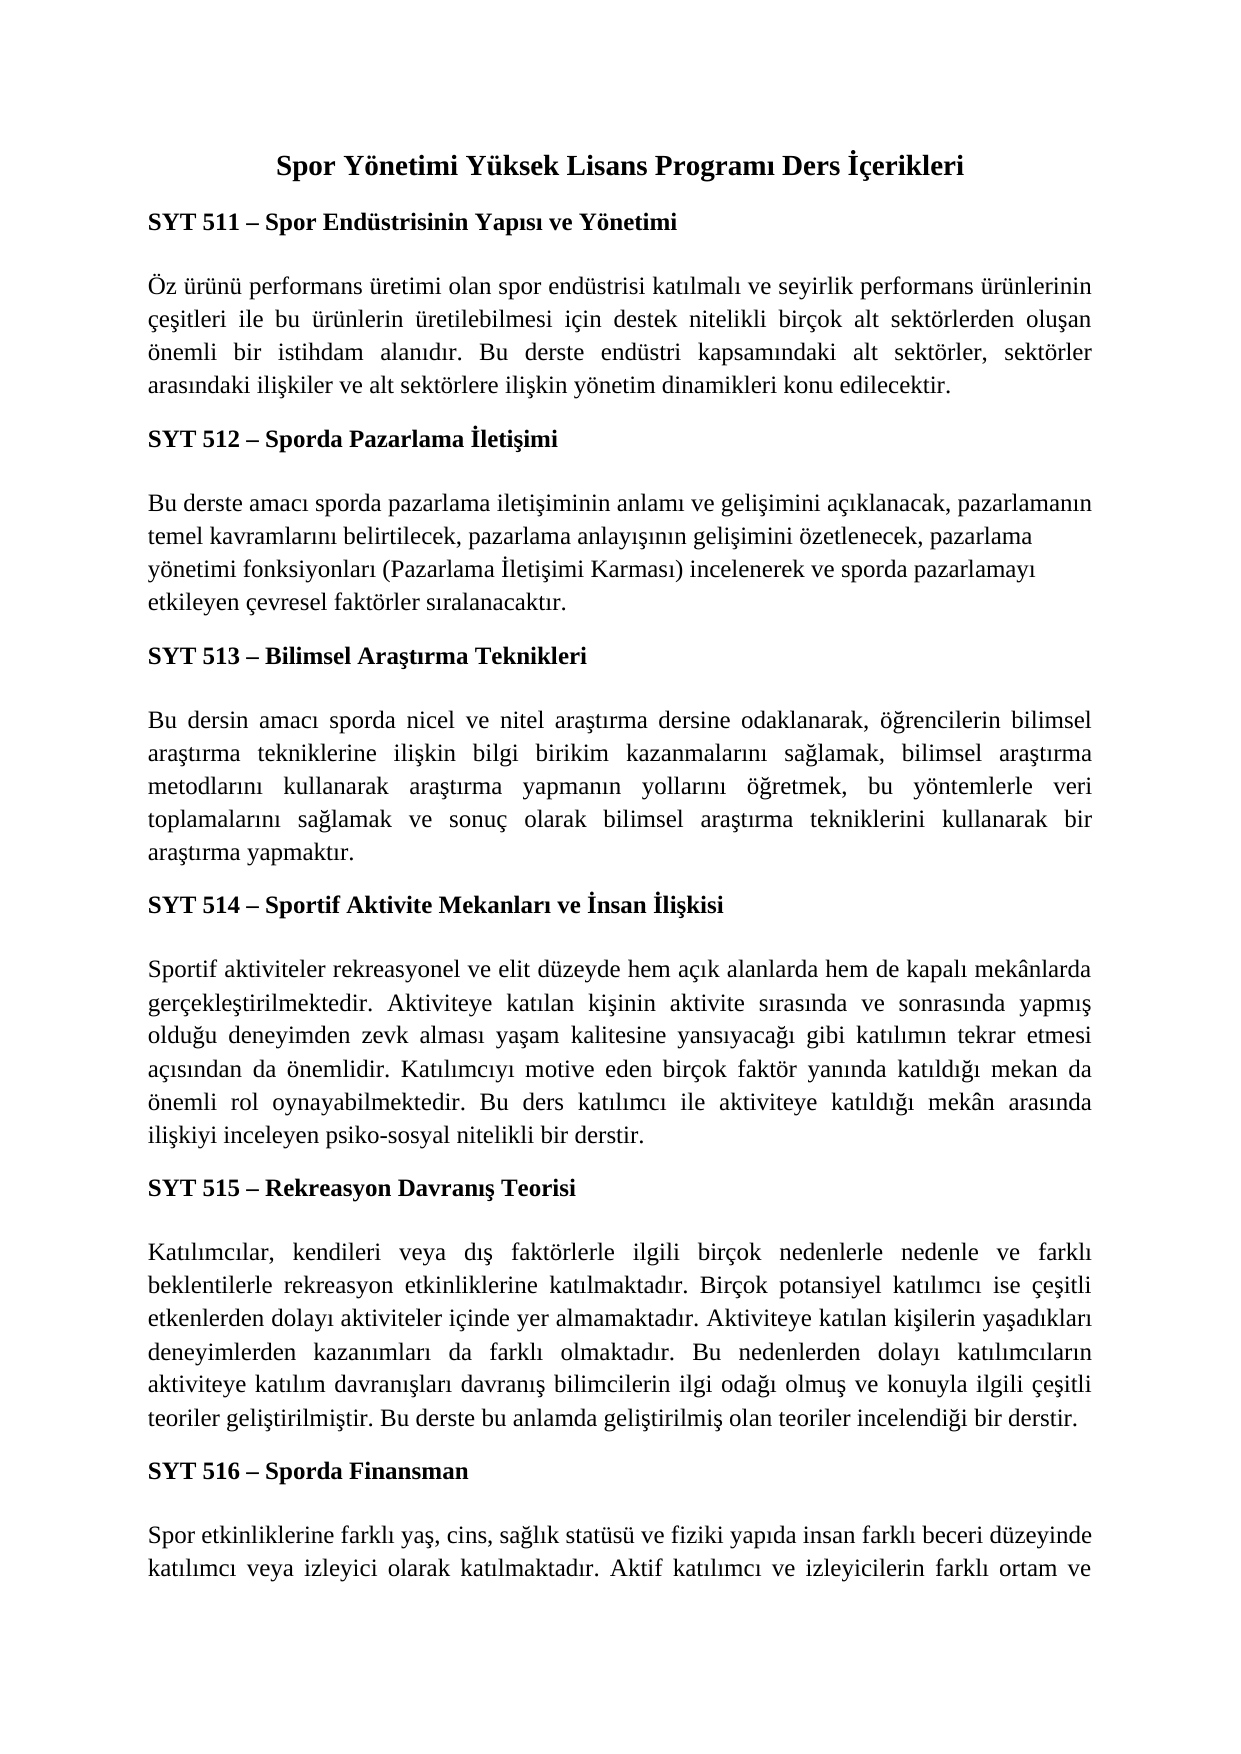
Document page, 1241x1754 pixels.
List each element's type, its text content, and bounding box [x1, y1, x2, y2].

text SYT 512 – Sporda Pazarlama İletişimi [148, 424, 1093, 453]
text Sportif aktiviteler rekreasyonel ve elit düzeyde hem açık alanlarda hem de kapalı mekânlarda gerçekleştirilmektedir. Aktiviteye katılan kişinin aktivite sırasında ve sonrasında yapmış olduğu deneyimden zevk alması yaşam kalitesine yansıyacağı gibi katılımın tekrar etmesi açısından da önemlidir. Katılımcıyı motive eden birçok faktör yanında katıldığı mekan da önemli rol oynayabilmektedir. Bu ders katılımcı ile aktiviteye katıldığı mekân arasında ilişkiyi inceleyen psiko-sosyal nitelikli bir derstir. [148, 954, 1093, 1148]
text SYT 513 – Bilimsel Araştırma Teknikleri [148, 641, 1093, 669]
text SYT 516 – Sporda Finansman [148, 1456, 1093, 1485]
text Bu dersin amacı sporda nicel ve nitel araştırma dersine odaklanarak, öğrencilerin bilimsel araştırma tekniklerine ilişkin bilgi birikim kazanmalarını sağlamak, bilimsel araştırma metodlarını kullanarak araştırma yapmanın yollarını öğretmek, bu yöntemlerle veri toplamalarını sağlamak ve sonuç olarak bilimsel araştırma tekniklerini kullanarak bir araştırma yapmaktır. [148, 705, 1093, 866]
text SYT 515 – Rekreasyon Davranış Teorisi [148, 1173, 1093, 1202]
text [148, 1520, 1093, 1582]
text Bu derste amacı sporda pazarlama iletişiminin anlamı ve gelişimini açıklanacak, pazarlamanın temel kavramlarını belirtilecek, pazarlama anlayışının gelişimini özetlenecek, pazarlama yönetimi fonksiyonları (Pazarlama İletişimi Karması) incelenerek ve sporda pazarlamayı etkileyen çevresel faktörler sıralanacaktır. [148, 488, 1093, 616]
text Spor Yönetimi Yüksek Lisans Programı Ders İçerikleri [148, 148, 1093, 181]
text SYT 514 – Sportif Aktivite Mekanları ve İnsan İlişkisi [148, 891, 1093, 919]
text Katılımcılar, kendileri veya dış faktörlerle ilgili birçok nedenlerle nedenle ve farklı beklentilerle rekreasyon etkinliklerine katılmaktadır. Birçok potansiyel katılımcı ise çeşitli etkenlerden dolayı aktiviteler içinde yer almamaktadır. Aktiviteye katılan kişilerin yaşadıkları deneyimlerden kazanımları da farklı olmaktadır. Bu nedenlerden dolayı katılımcıların aktiviteye katılım davranışları davranış bilimcilerin ilgi odağı olmuş ve konuyla ilgili çeşitli teoriler geliştirilmiştir. Bu derste bu anlamda geliştirilmiş olan teoriler incelendiği bir derstir. [148, 1237, 1093, 1431]
text SYT 511 – Spor Endüstrisinin Yapısı ve Yönetimi [148, 207, 1093, 236]
text Öz ürünü performans üretimi olan spor endüstrisi katılmalı ve seyirlik performans ürünlerinin çeşitleri ile bu ürünlerin üretilebilmesi için destek nitelikli birçok alt sektörlerden oluşan önemli bir istihdam alanıdır. Bu derste endüstri kapsamındaki alt sektörler, sektörler arasındaki ilişkiler ve alt sektörlere ilişkin yönetim dinamikleri konu edilecektir. [148, 271, 1093, 399]
